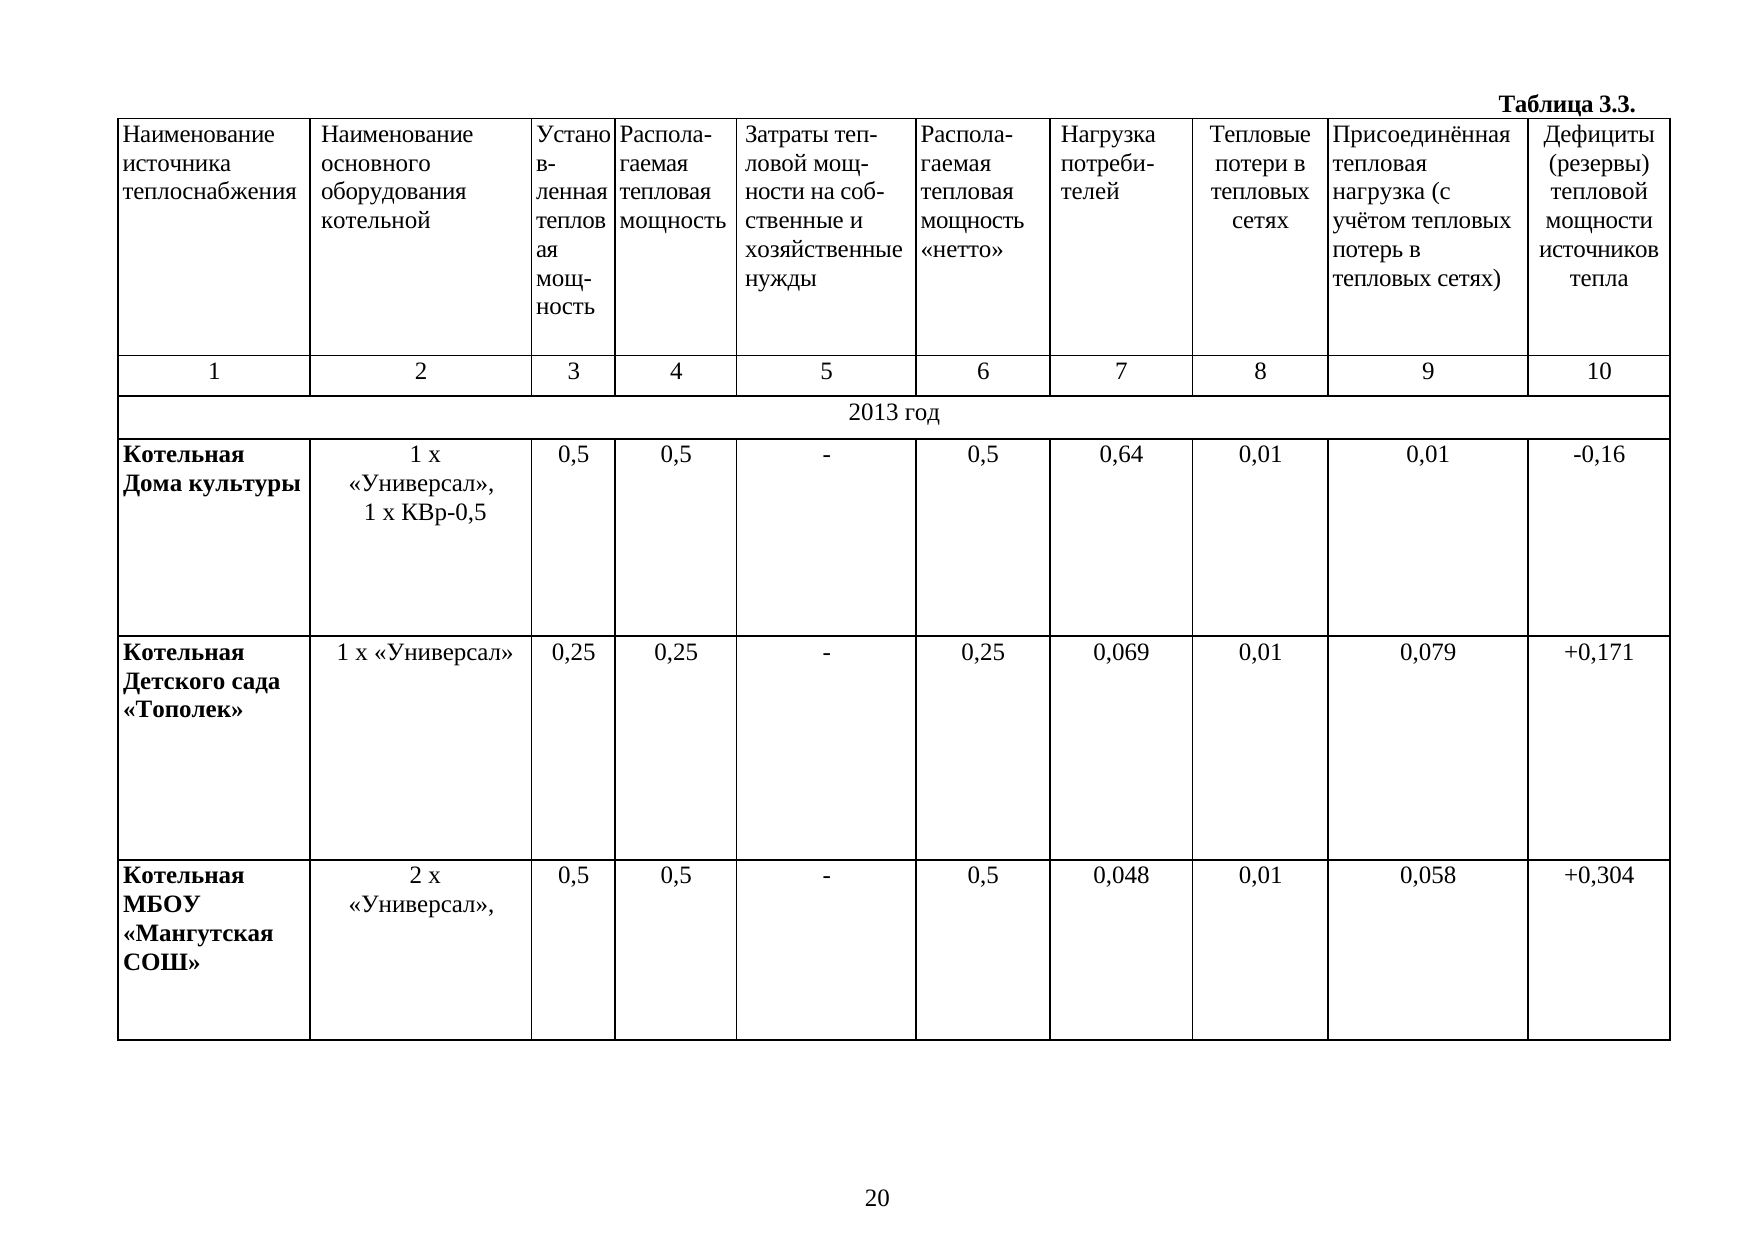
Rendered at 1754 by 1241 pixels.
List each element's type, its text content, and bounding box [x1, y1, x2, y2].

table_cell 7 [1051, 356, 1192, 395]
table_cell - [737, 440, 915, 635]
table_cell 0,64 [1051, 440, 1192, 635]
table_cell 0,01 [1193, 440, 1327, 635]
table_cell 0,5 [917, 861, 1049, 1039]
table_header Затраты тепловой мощности на собственные и хозяйственные нужды [737, 119, 915, 355]
table_cell 9 [1329, 356, 1527, 395]
table_cell - [737, 637, 915, 859]
table_cell 0,5 [532, 861, 614, 1039]
text Таблица 3.3. [118, 89, 1636, 117]
table_cell 0,058 [1329, 861, 1527, 1039]
table_header Наименование основного оборудования котельной [311, 119, 531, 355]
table_cell 0,5 [532, 440, 614, 635]
table_cell 0,01 [1193, 637, 1327, 859]
table_header Располагаемая тепловая мощность [616, 119, 736, 355]
table_cell 2 [311, 356, 531, 395]
table_cell 0,25 [532, 637, 614, 859]
table_cell 0,01 [1329, 440, 1527, 635]
table_cell 0,5 [616, 440, 736, 635]
table_cell 0,069 [1051, 637, 1192, 859]
table_header Тепловые потери в тепловых сетях [1193, 119, 1327, 355]
table_header Дефициты (резервы) тепловой мощности источников тепла [1529, 119, 1669, 355]
table_cell 3 [532, 356, 614, 395]
table_cell Котельная Детского сада «Тополек» [119, 637, 309, 859]
table_cell 1 [119, 356, 309, 395]
table_header Располагаемая тепловая мощность «нетто» [917, 119, 1049, 355]
table_cell 10 [1529, 356, 1669, 395]
table_cell 0,079 [1329, 637, 1527, 859]
table_header Установленная тепловая мощность [532, 119, 614, 355]
table_cell Котельная МБОУ «Мангутская СОШ» [119, 861, 309, 1039]
table_cell 8 [1193, 356, 1327, 395]
table_header Присоединённая тепловая нагрузка (с учётом тепловых потерь в тепловых сетях) [1329, 119, 1527, 355]
table_header Наименование источника теплоснабжения [119, 119, 309, 355]
table_cell 0,5 [616, 861, 736, 1039]
table_cell 2013 год [119, 397, 1669, 438]
table_cell +0,304 [1529, 861, 1669, 1039]
table_cell 1 х «Универсал», 1 х КВр-0,5 [311, 440, 531, 635]
table_cell 0,01 [1193, 861, 1327, 1039]
table_cell - [737, 861, 915, 1039]
table_cell 0,25 [616, 637, 736, 859]
table_cell -0,16 [1529, 440, 1669, 635]
table_cell +0,171 [1529, 637, 1669, 859]
table_cell 5 [737, 356, 915, 395]
table_cell 0,5 [917, 440, 1049, 635]
table_cell 0,25 [917, 637, 1049, 859]
table_cell 1 х «Универсал» [311, 637, 531, 859]
table_cell 4 [616, 356, 736, 395]
table_cell Котельная Дома культуры [119, 440, 309, 635]
table_cell 2 х «Универсал», [311, 861, 531, 1039]
table_cell 0,048 [1051, 861, 1192, 1039]
table_cell 6 [917, 356, 1049, 395]
table_header Нагрузка потребителей [1051, 119, 1192, 355]
